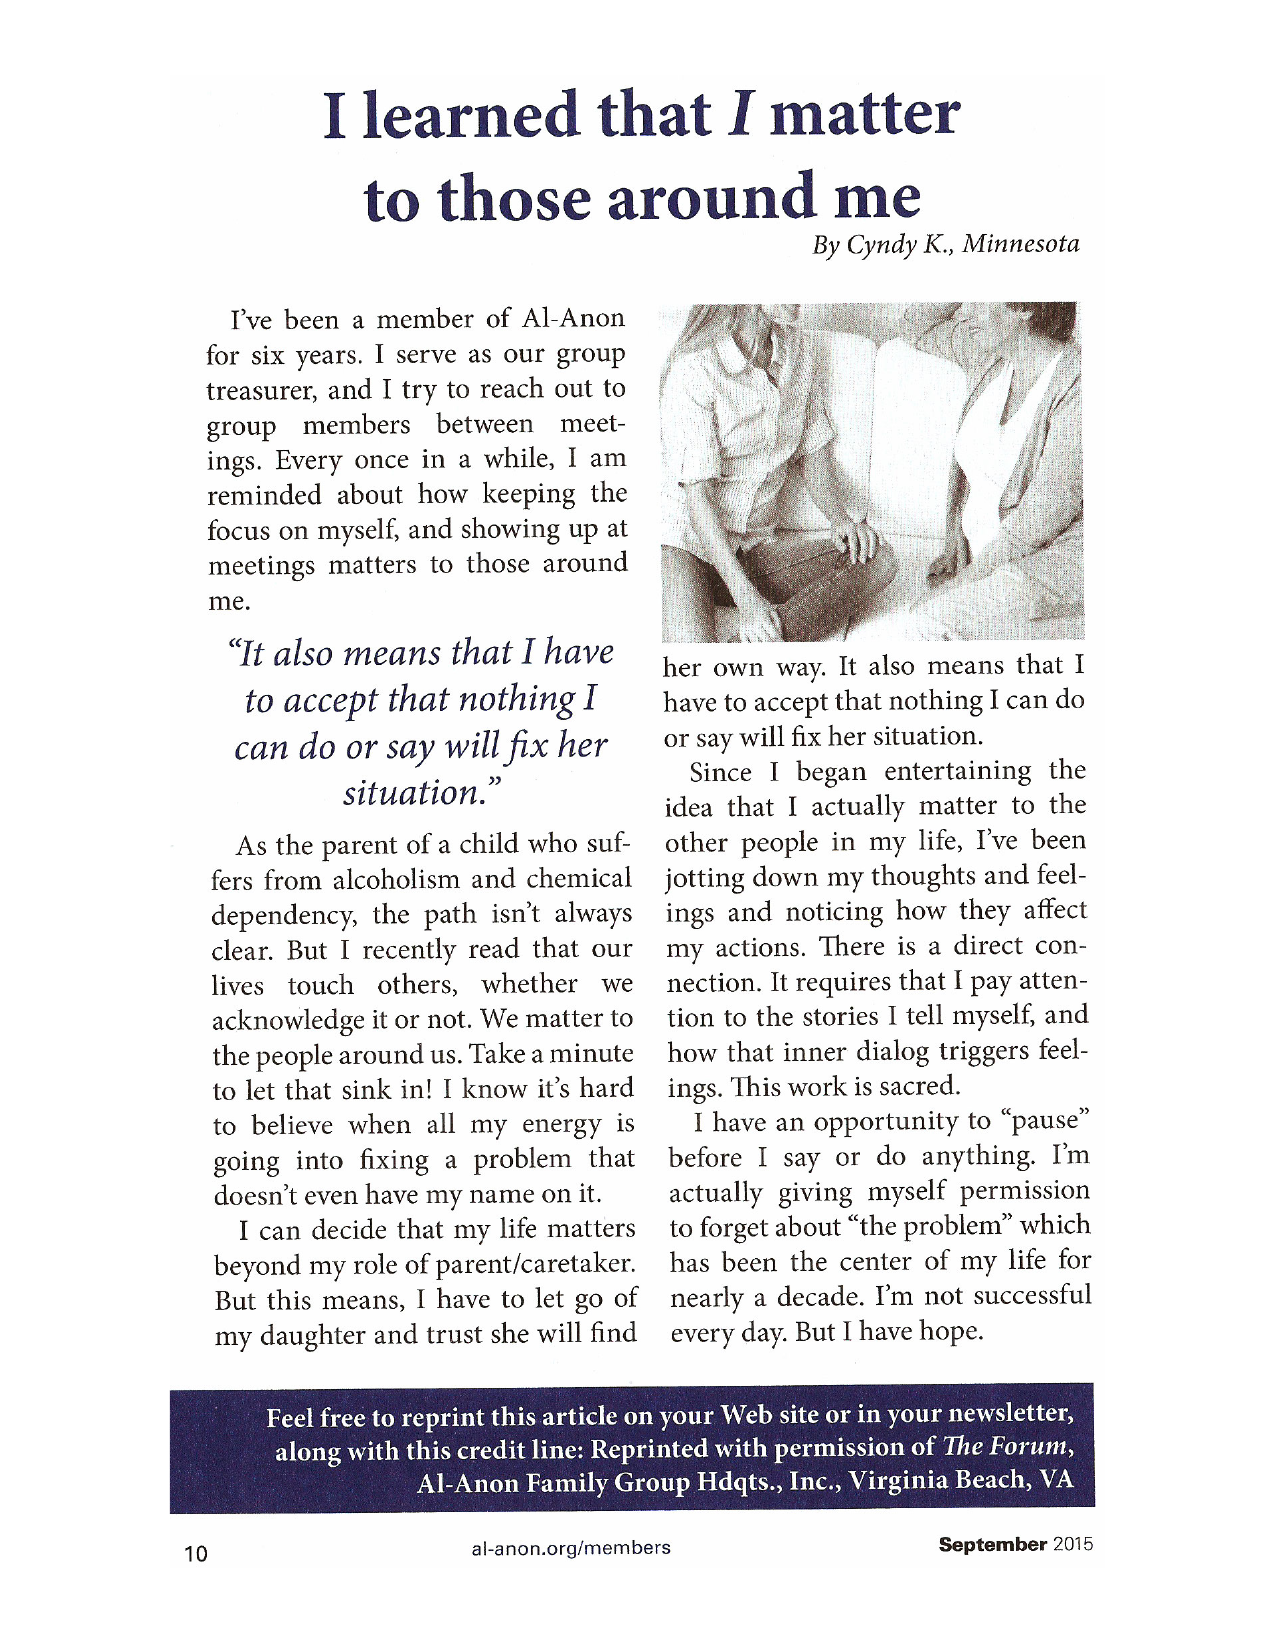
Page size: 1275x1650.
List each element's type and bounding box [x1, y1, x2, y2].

picture [169, 75, 1106, 1568]
